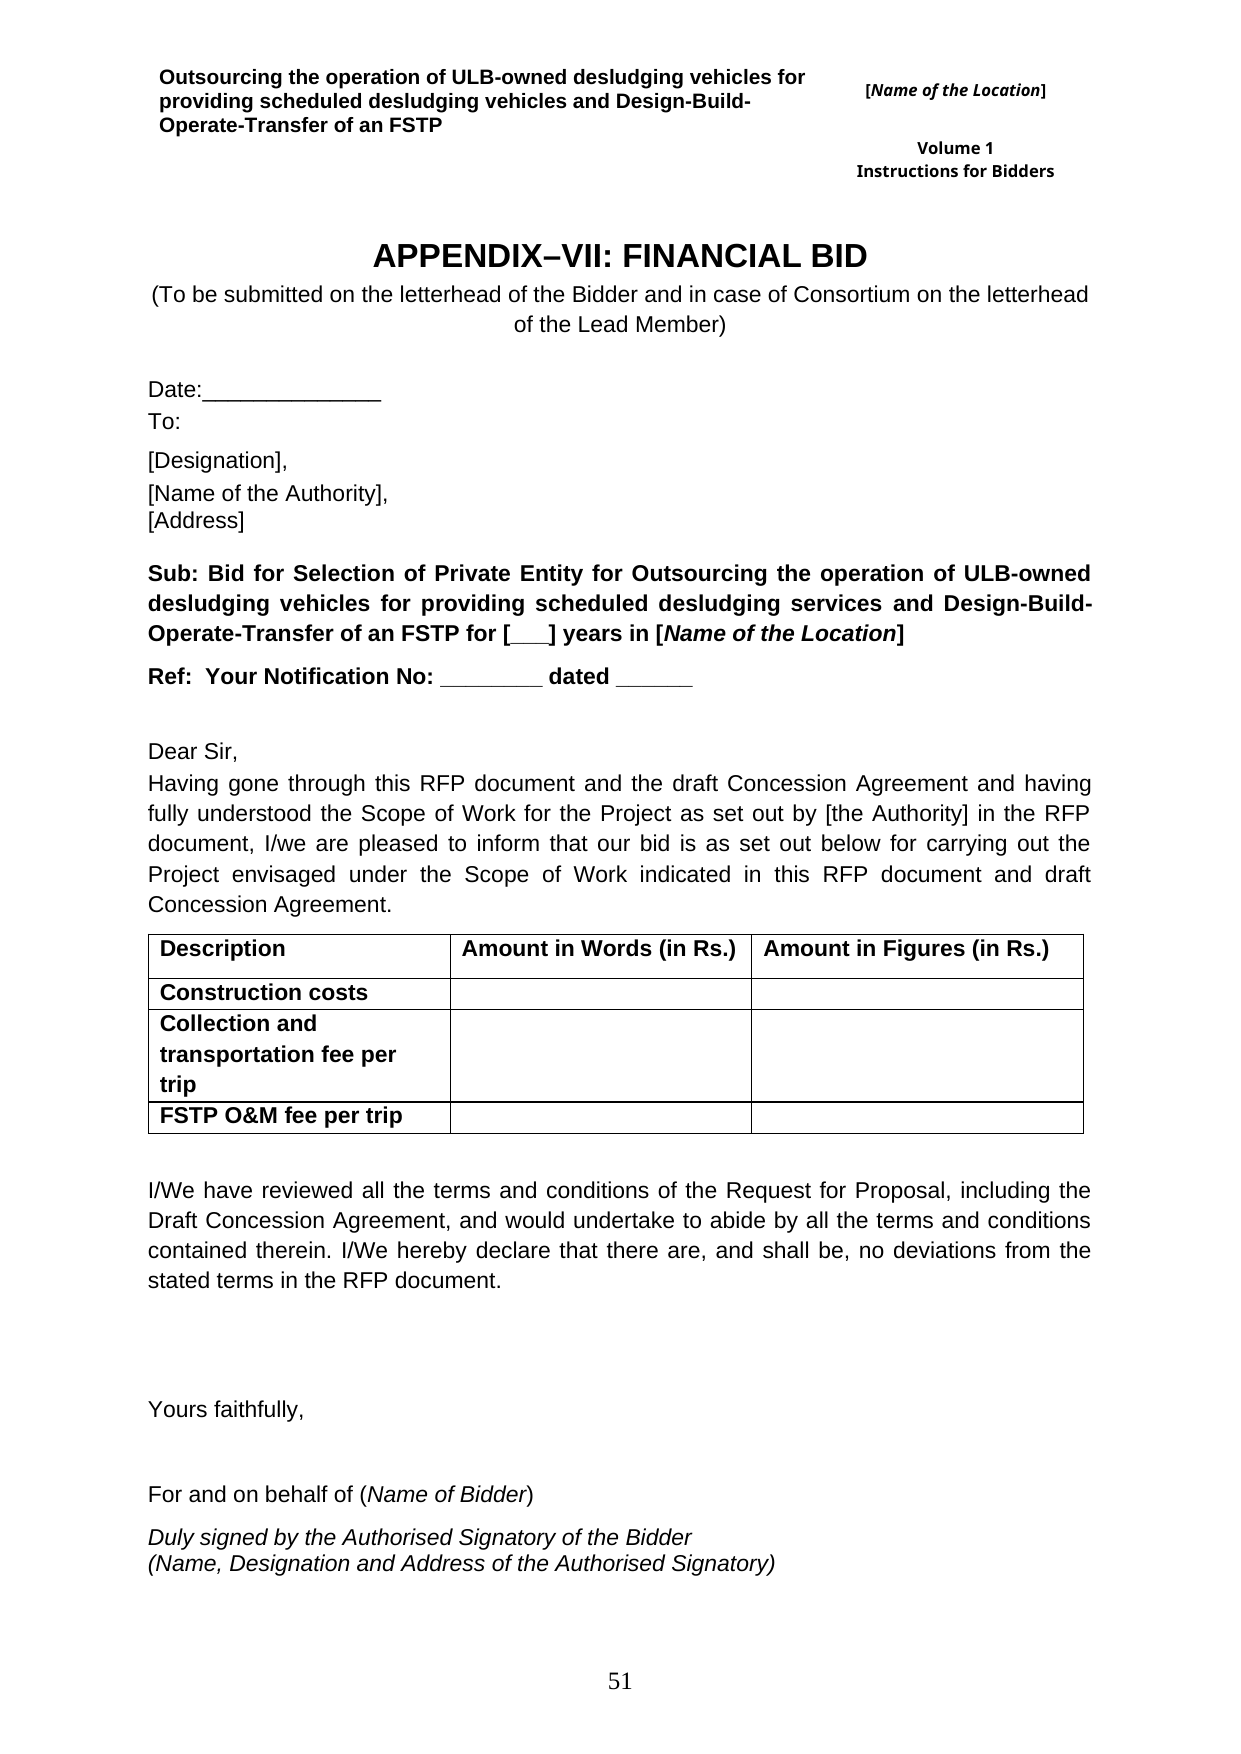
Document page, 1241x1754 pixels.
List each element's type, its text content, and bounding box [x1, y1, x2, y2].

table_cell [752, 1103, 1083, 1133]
list [Designation], [148, 440, 1092, 473]
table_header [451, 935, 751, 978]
text Ref: Your Notification No: ________ dated ______ [148, 663, 1092, 689]
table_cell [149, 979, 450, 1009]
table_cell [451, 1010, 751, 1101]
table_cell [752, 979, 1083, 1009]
title To: [148, 408, 1092, 434]
text Having gone through this RFP document and the draft Concession Agreement and having fully understood the Scope of Work for the Project as set out by [the Authority] in the RFP document, I/we are pleased to inform that our bid is as set out below for carrying out the Project envisaged under the Scope of Work indicated in this RFP document and draft Concession Agreement. [148, 770, 1092, 917]
text I/We have reviewed all the terms and conditions of the Request for Proposal, including the Draft Concession Agreement, and would undertake to abide by all the terms and conditions contained therein. I/We hereby declare that there are, and shall be, no deviations from the stated terms in the RFP document. [148, 1177, 1092, 1294]
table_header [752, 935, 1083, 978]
text [Address] [148, 507, 1092, 533]
text For and on behalf of (Name of Bidder) [148, 1481, 1092, 1507]
table_header Description [149, 935, 450, 978]
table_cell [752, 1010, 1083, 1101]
text Sub: Bid for Selection of Private Entity for Outsourcing the operation of ULB-owned desludging vehicles for providing scheduled desludging services and Design-Build-Operate-Transfer of an FSTP for [___] years in [Name of the Location] [148, 559, 1092, 646]
title Dear Sir, [148, 738, 1092, 764]
text Yours faithfully, [148, 1396, 1092, 1422]
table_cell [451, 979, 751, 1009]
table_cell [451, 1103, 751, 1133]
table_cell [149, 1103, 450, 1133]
list [Name of the Authority], [148, 473, 1092, 507]
subtitle APPENDIX–VII: FINANCIAL BID [148, 236, 1092, 274]
text (Name, Designation and Address of the Authorised Signatory) [148, 1550, 1092, 1576]
text Duly signed by the Authorised Signatory of the Bidder [148, 1524, 1092, 1550]
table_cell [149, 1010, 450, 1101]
title Date:______________ [148, 376, 1092, 402]
title (To be submitted on the letterhead of the Bidder and in case of Consortium on the letterhead of the Lead Member) [148, 281, 1092, 337]
